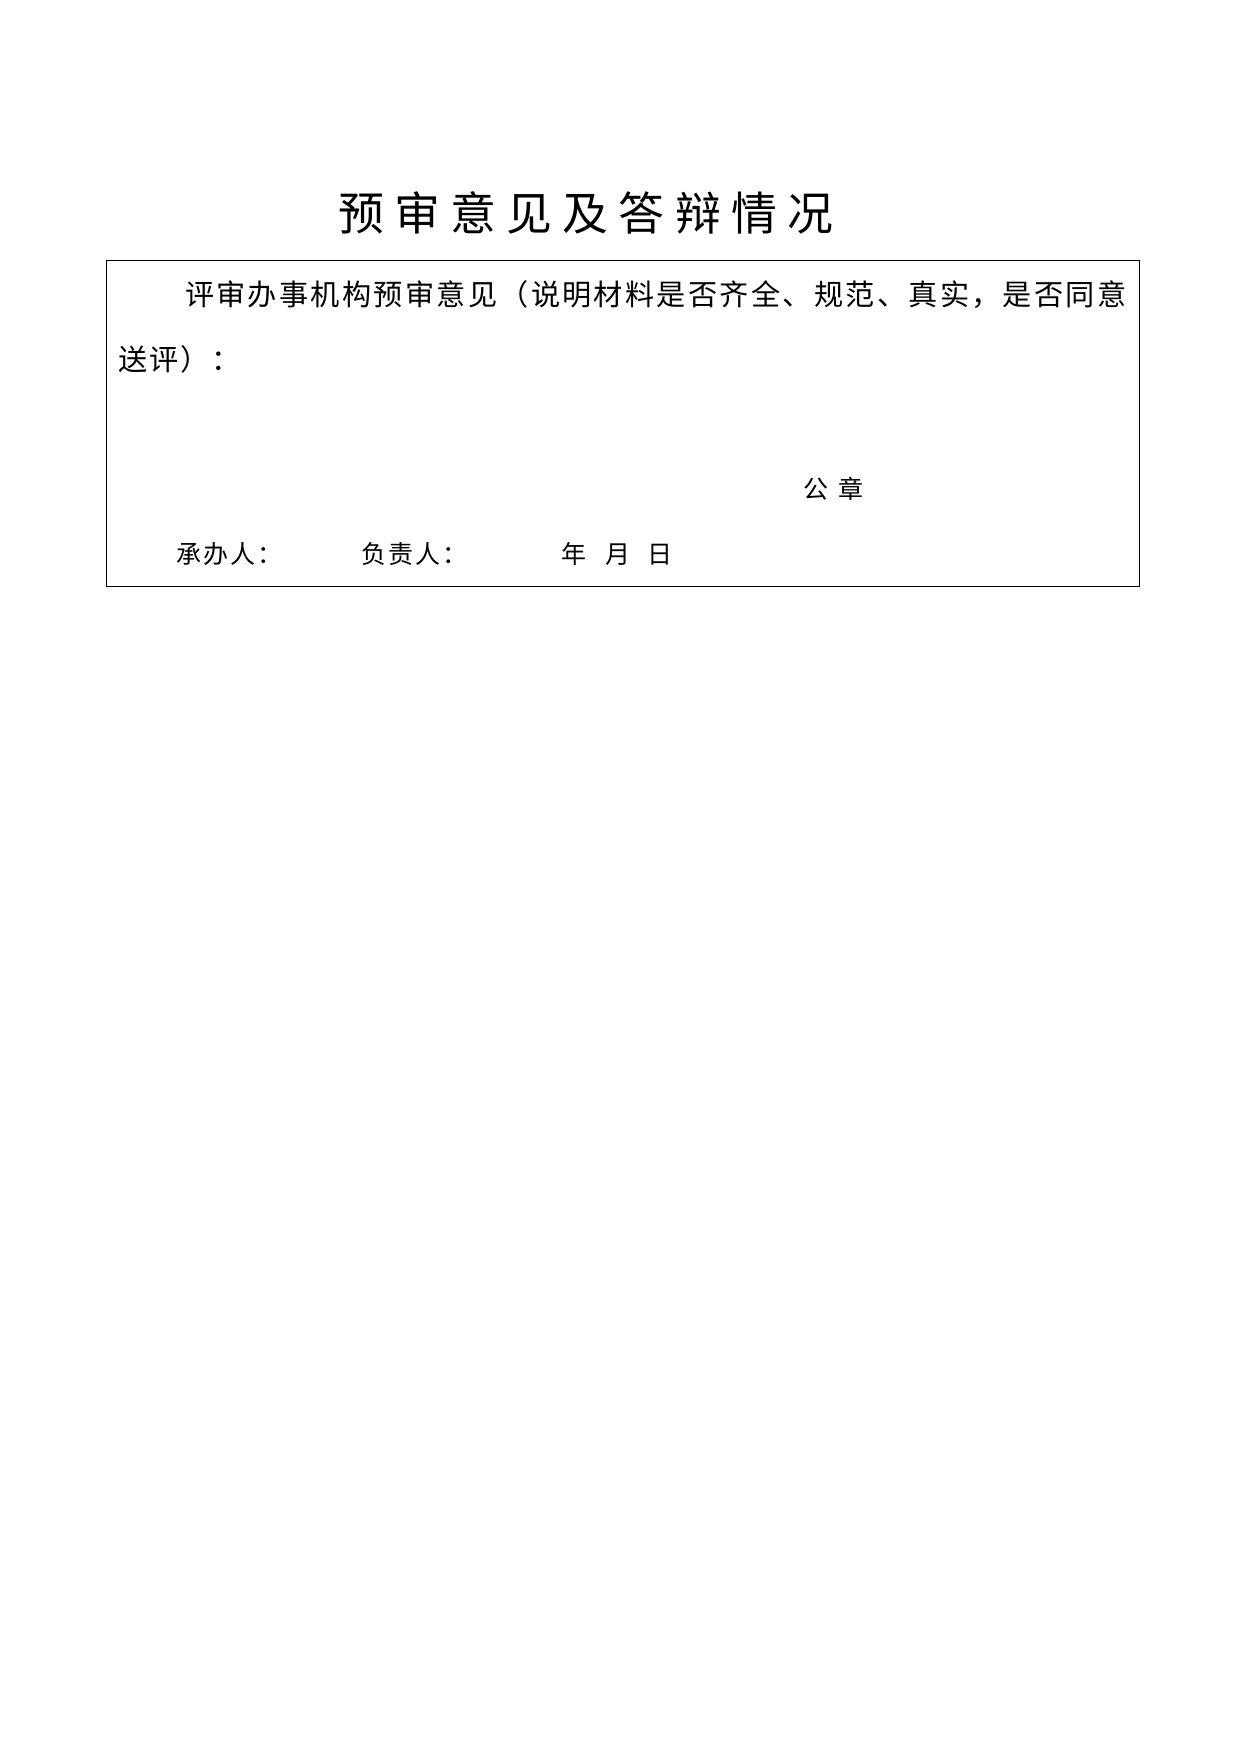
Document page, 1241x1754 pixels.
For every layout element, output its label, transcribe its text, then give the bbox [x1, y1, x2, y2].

text 预 审 意 见 及 答 辩 情 况 [118, 162, 1053, 259]
table_header 评审办事机构预审意见（说明材料是否齐全、规范、真实，是否同意送评）： 公 章 承办人： 负责人： 年 月 日 [107, 261, 1139, 586]
